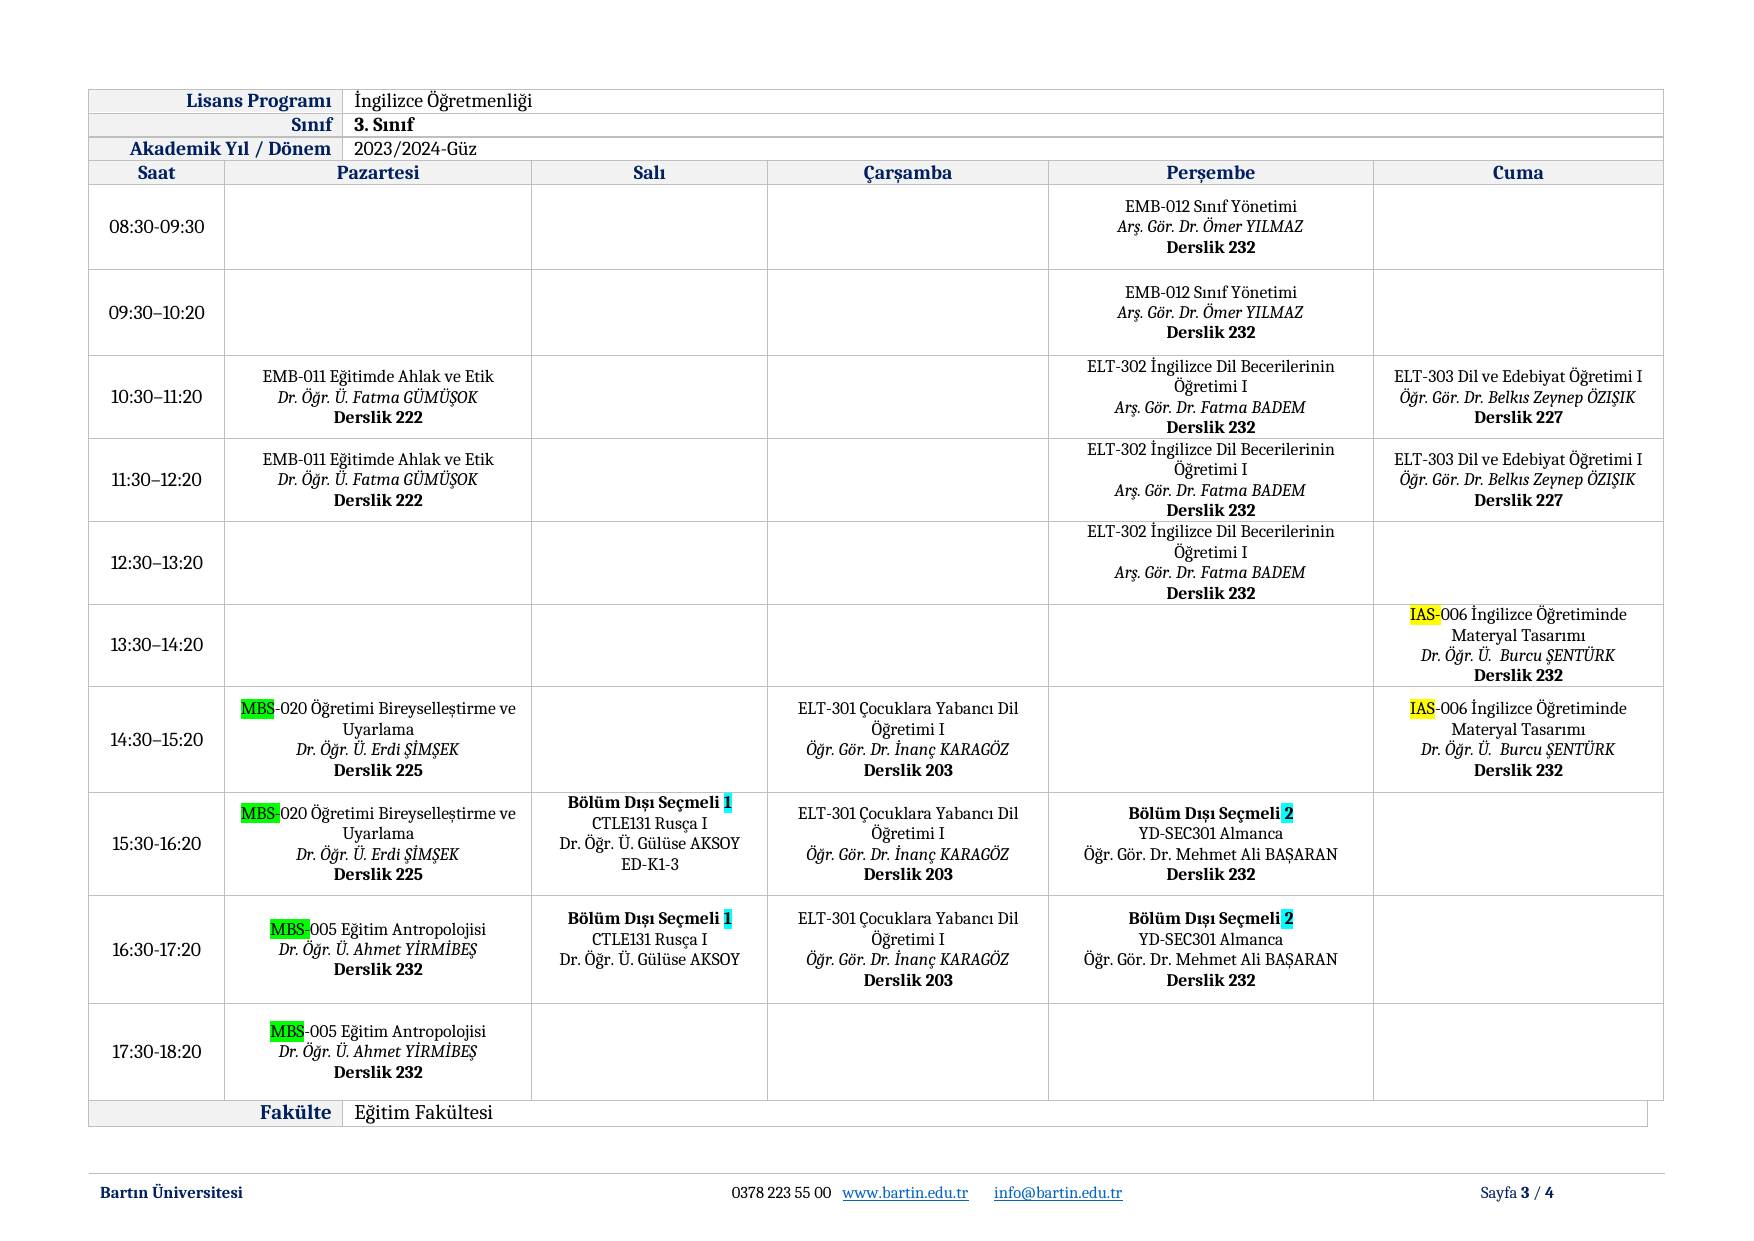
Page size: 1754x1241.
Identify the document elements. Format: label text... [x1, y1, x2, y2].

table_cell [1374, 793, 1663, 895]
table_cell 17:30-18:20 [89, 1004, 224, 1100]
table_cell ELT-303 Dil ve Edebiyat Öğretimi I Öğr. Gör. Dr. Belkıs Zeynep ÖZIŞIK Derslik 227 [1374, 439, 1663, 521]
table_cell Bölüm Dışı Seçmeli 2 YD-SEC301 Almanca Öğr. Gör. Dr. Mehmet Ali BAŞARAN Derslik 232 [1049, 793, 1373, 895]
table_cell MBS-020 Öğretimi Bireyselleştirme ve Uyarlama Dr. Öğr. Ü. Erdi ŞİMŞEK Derslik 225 [225, 793, 531, 895]
table_cell 12:30–13:20 [89, 522, 224, 603]
table_cell Eğitim Fakültesi [343, 1101, 1647, 1126]
table_cell Akademik Yıl / Dönem [89, 138, 342, 160]
table_cell [225, 270, 531, 355]
table_cell 09:30–10:20 [89, 270, 224, 355]
table_cell EMB-012 Sınıf Yönetimi Arş. Gör. Dr. Ömer YILMAZ Derslik 232 [1049, 185, 1373, 269]
table_cell [532, 1004, 767, 1100]
table_cell Sınıf [89, 114, 342, 136]
table_cell EMB-011 Eğitimde Ahlak ve Etik Dr. Öğr. Ü. Fatma GÜMÜŞOK Derslik 222 [225, 439, 531, 521]
table_cell [532, 605, 767, 686]
table_cell [532, 185, 767, 269]
table_cell Lisans Programı [89, 90, 342, 112]
table_cell [1374, 1004, 1663, 1100]
table_cell MBS-005 Eğitim Antropolojisi Dr. Öğr. Ü. Ahmet YİRMİBEŞ Derslik 232 [225, 1004, 531, 1100]
table_cell [1374, 185, 1663, 269]
table_cell IAS-006 İngilizce Öğretiminde Materyal Tasarımı Dr. Öğr. Ü. Burcu ŞENTÜRK Derslik 232 [1374, 687, 1663, 792]
table_cell IAS-006 İngilizce Öğretiminde Materyal Tasarımı Dr. Öğr. Ü. Burcu ŞENTÜRK Derslik 232 [1374, 605, 1663, 686]
table_cell EMB-011 Eğitimde Ahlak ve Etik Dr. Öğr. Ü. Fatma GÜMÜŞOK Derslik 222 [225, 356, 531, 438]
table_cell [225, 522, 531, 603]
table_cell İngilizce Öğretmenliği [343, 90, 1663, 112]
table_cell ELT-301 Çocuklara Yabancı Dil Öğretimi I Öğr. Gör. Dr. İnanç KARAGÖZ Derslik 203 [768, 687, 1048, 792]
table_cell Bölüm Dışı Seçmeli 1 CTLE131 Rusça I Dr. Öğr. Ü. Gülüse AKSOY [532, 896, 767, 1003]
table_cell ELT-302 İngilizce Dil Becerilerinin Öğretimi I Arş. Gör. Dr. Fatma BADEM Derslik 232 [1049, 522, 1373, 603]
table_cell 13:30–14:20 [89, 605, 224, 686]
table_cell ELT-302 İngilizce Dil Becerilerinin Öğretimi I Arş. Gör. Dr. Fatma BADEM Derslik 232 [1049, 439, 1373, 521]
table_cell [532, 356, 767, 438]
table_cell [532, 522, 767, 603]
table_cell Cuma [1374, 161, 1663, 184]
table_cell [1374, 896, 1663, 1003]
table_cell [532, 687, 767, 792]
table_cell [1049, 605, 1373, 686]
table_cell Bölüm Dışı Seçmeli 1 CTLE131 Rusça I Dr. Öğr. Ü. Gülüse AKSOY ED-K1-3 [532, 793, 767, 895]
table_cell [225, 185, 531, 269]
table_cell 11:30–12:20 [89, 439, 224, 521]
table_cell ELT-303 Dil ve Edebiyat Öğretimi I Öğr. Gör. Dr. Belkıs Zeynep ÖZIŞIK Derslik 227 [1374, 356, 1663, 438]
table_cell Pazartesi [225, 161, 531, 184]
table_cell [768, 185, 1048, 269]
table_cell [768, 522, 1048, 603]
table_cell 10:30–11:20 [89, 356, 224, 438]
table_cell [225, 605, 531, 686]
table_cell ELT-301 Çocuklara Yabancı Dil Öğretimi I Öğr. Gör. Dr. İnanç KARAGÖZ Derslik 203 [768, 896, 1048, 1003]
table_cell ELT-302 İngilizce Dil Becerilerinin Öğretimi I Arş. Gör. Dr. Fatma BADEM Derslik 232 [1049, 356, 1373, 438]
table_cell 3. Sınıf [343, 114, 1663, 136]
table_cell [1374, 522, 1663, 603]
table_cell 2023/2024-Güz [343, 138, 1663, 160]
table_cell EMB-012 Sınıf Yönetimi Arş. Gör. Dr. Ömer YILMAZ Derslik 232 [1049, 270, 1373, 355]
table_cell [532, 439, 767, 521]
table_cell [768, 439, 1048, 521]
table_cell ELT-301 Çocuklara Yabancı Dil Öğretimi I Öğr. Gör. Dr. İnanç KARAGÖZ Derslik 203 [768, 793, 1048, 895]
table_cell Çarşamba [768, 161, 1048, 184]
table_cell [768, 356, 1048, 438]
table_cell 16:30-17:20 [89, 896, 224, 1003]
table_cell Perşembe [1049, 161, 1373, 184]
table_cell [532, 270, 767, 355]
table_cell [1049, 687, 1373, 792]
table_cell [768, 270, 1048, 355]
table_cell Fakülte [89, 1101, 342, 1126]
table_cell MBS-005 Eğitim Antropolojisi Dr. Öğr. Ü. Ahmet YİRMİBEŞ Derslik 232 [225, 896, 531, 1003]
table_cell 15:30-16:20 [89, 793, 224, 895]
table_cell [1049, 1004, 1373, 1100]
table_cell [768, 1004, 1048, 1100]
table_cell Bölüm Dışı Seçmeli 2 YD-SEC301 Almanca Öğr. Gör. Dr. Mehmet Ali BAŞARAN Derslik 232 [1049, 896, 1373, 1003]
table_cell 08:30-09:30 [89, 185, 224, 269]
table_cell 14:30–15:20 [89, 687, 224, 792]
table_cell Saat [89, 161, 224, 184]
table_cell [768, 605, 1048, 686]
table_cell Salı [532, 161, 767, 184]
table_cell MBS-020 Öğretimi Bireyselleştirme ve Uyarlama Dr. Öğr. Ü. Erdi ŞİMŞEK Derslik 225 [225, 687, 531, 792]
table_cell [1374, 270, 1663, 355]
